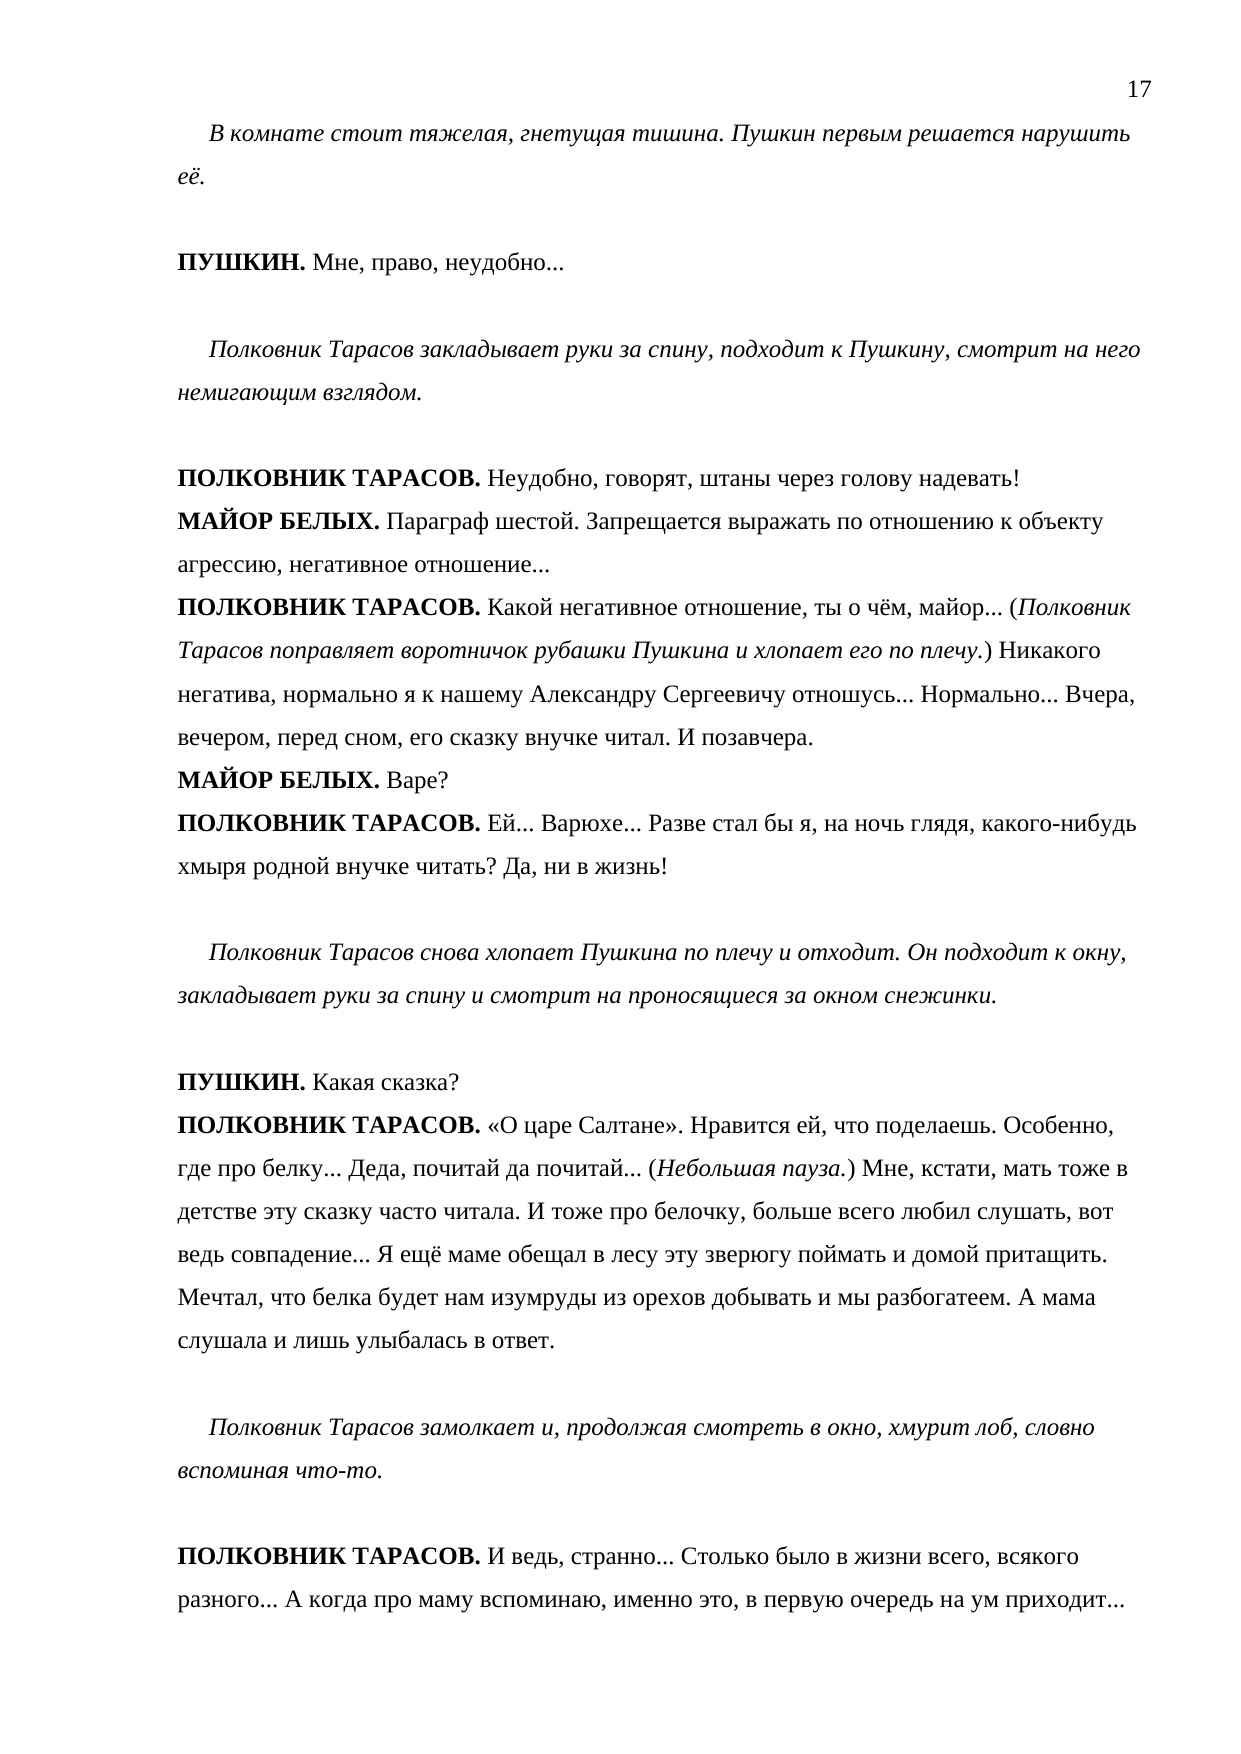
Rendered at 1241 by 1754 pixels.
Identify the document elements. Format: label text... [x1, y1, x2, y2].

text Полковник Тарасов снова хлопает Пушкина по плечу и отходит. Он подходит к окну, закладывает руки за спину и смотрит на проносящиеся за окном снежинки. [177, 937, 1152, 1009]
text Полковник Тарасов замолкает и, продолжая смотреть в окно, хмурит лоб, словно вспоминая что-то. [177, 1412, 1152, 1484]
text ПОЛКОВНИК ТАРАСОВ. Какой негативное отношение, ты о чём, майор... (Полковник Тарасов поправляет воротничок рубашки Пушкина и хлопает его по плечу.) Никакого негатива, нормально я к нашему Александру Сергеевичу отношусь... Нормально... Вчера, вечером, перед сном, его сказку внучке читал. И позавчера. [177, 592, 1152, 751]
text ПОЛКОВНИК ТАРАСОВ. «О царе Салтане». Нравится ей, что поделаешь. Особенно, где про белку... Деда, почитай да почитай... (Небольшая пауза.) Мне, кстати, мать тоже в детстве эту сказку часто читала. И тоже про белочку, больше всего любил слушать, вот ведь совпадение... Я ещё маме обещал в лесу эту зверюгу поймать и домой притащить. Мечтал, что белка будет нам изумруды из орехов добывать и мы разбогатеем. А мама слушала и лишь улыбалась в ответ. [177, 1110, 1152, 1354]
text В комнате стоит тяжелая, гнетущая тишина. Пушкин первым решается нарушить её. [177, 118, 1152, 190]
text ПОЛКОВНИК ТАРАСОВ. Неудобно, говорят, штаны через голову надевать! [177, 463, 1152, 492]
text МАЙОР БЕЛЫХ. Параграф шестой. Запрещается выражать по отношению к объекту агрессию, негативное отношение... [177, 506, 1152, 578]
text ПУШКИН. Мне, право, неудобно... [177, 247, 1152, 276]
text Полковник Тарасов закладывает руки за спину, подходит к Пушкину, смотрит на него немигающим взглядом. [177, 334, 1152, 406]
text ПОЛКОВНИК ТАРАСОВ. Ей... Варюхе... Разве стал бы я, на ночь глядя, какого-нибудь хмыря родной внучке читать? Да, ни в жизнь! [177, 808, 1152, 880]
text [177, 1541, 1152, 1613]
text ПУШКИН. Какая сказка? [177, 1067, 1152, 1096]
text МАЙОР БЕЛЫХ. Варе? [177, 765, 1152, 794]
